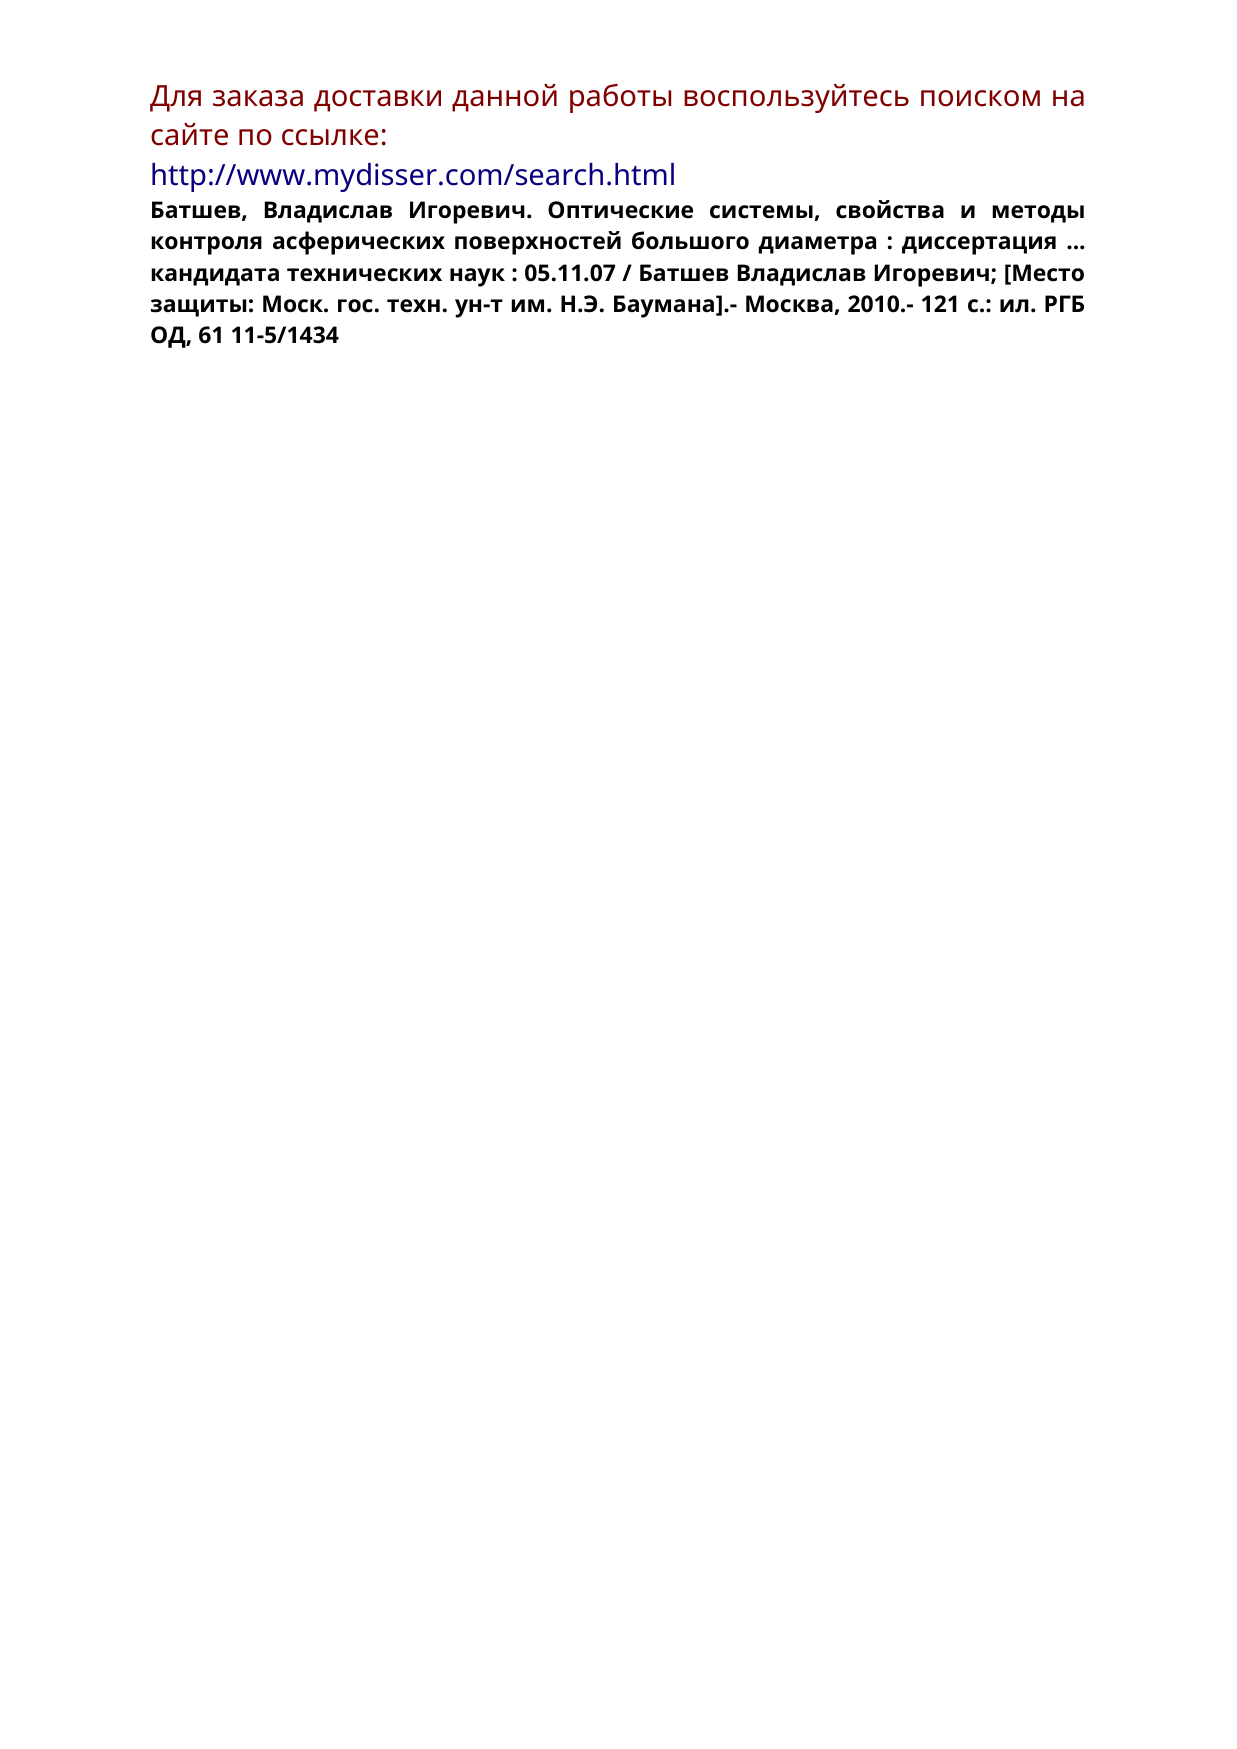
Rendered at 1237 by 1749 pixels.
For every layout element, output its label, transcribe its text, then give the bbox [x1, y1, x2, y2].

text Батшев, Владислав Игоревич. Оптические системы, свойства и методы контроля асферических поверхностей большого диаметра : диссертация ... кандидата технических наук : 05.11.07 / Батшев Владислав Игоревич; [Место защиты: Моск. гос. техн. ун-т им. Н.Э. Баумана].- Москва, 2010.- 121 с.: ил. РГБ ОД, 61 11-5/1434 [150, 194, 1086, 350]
